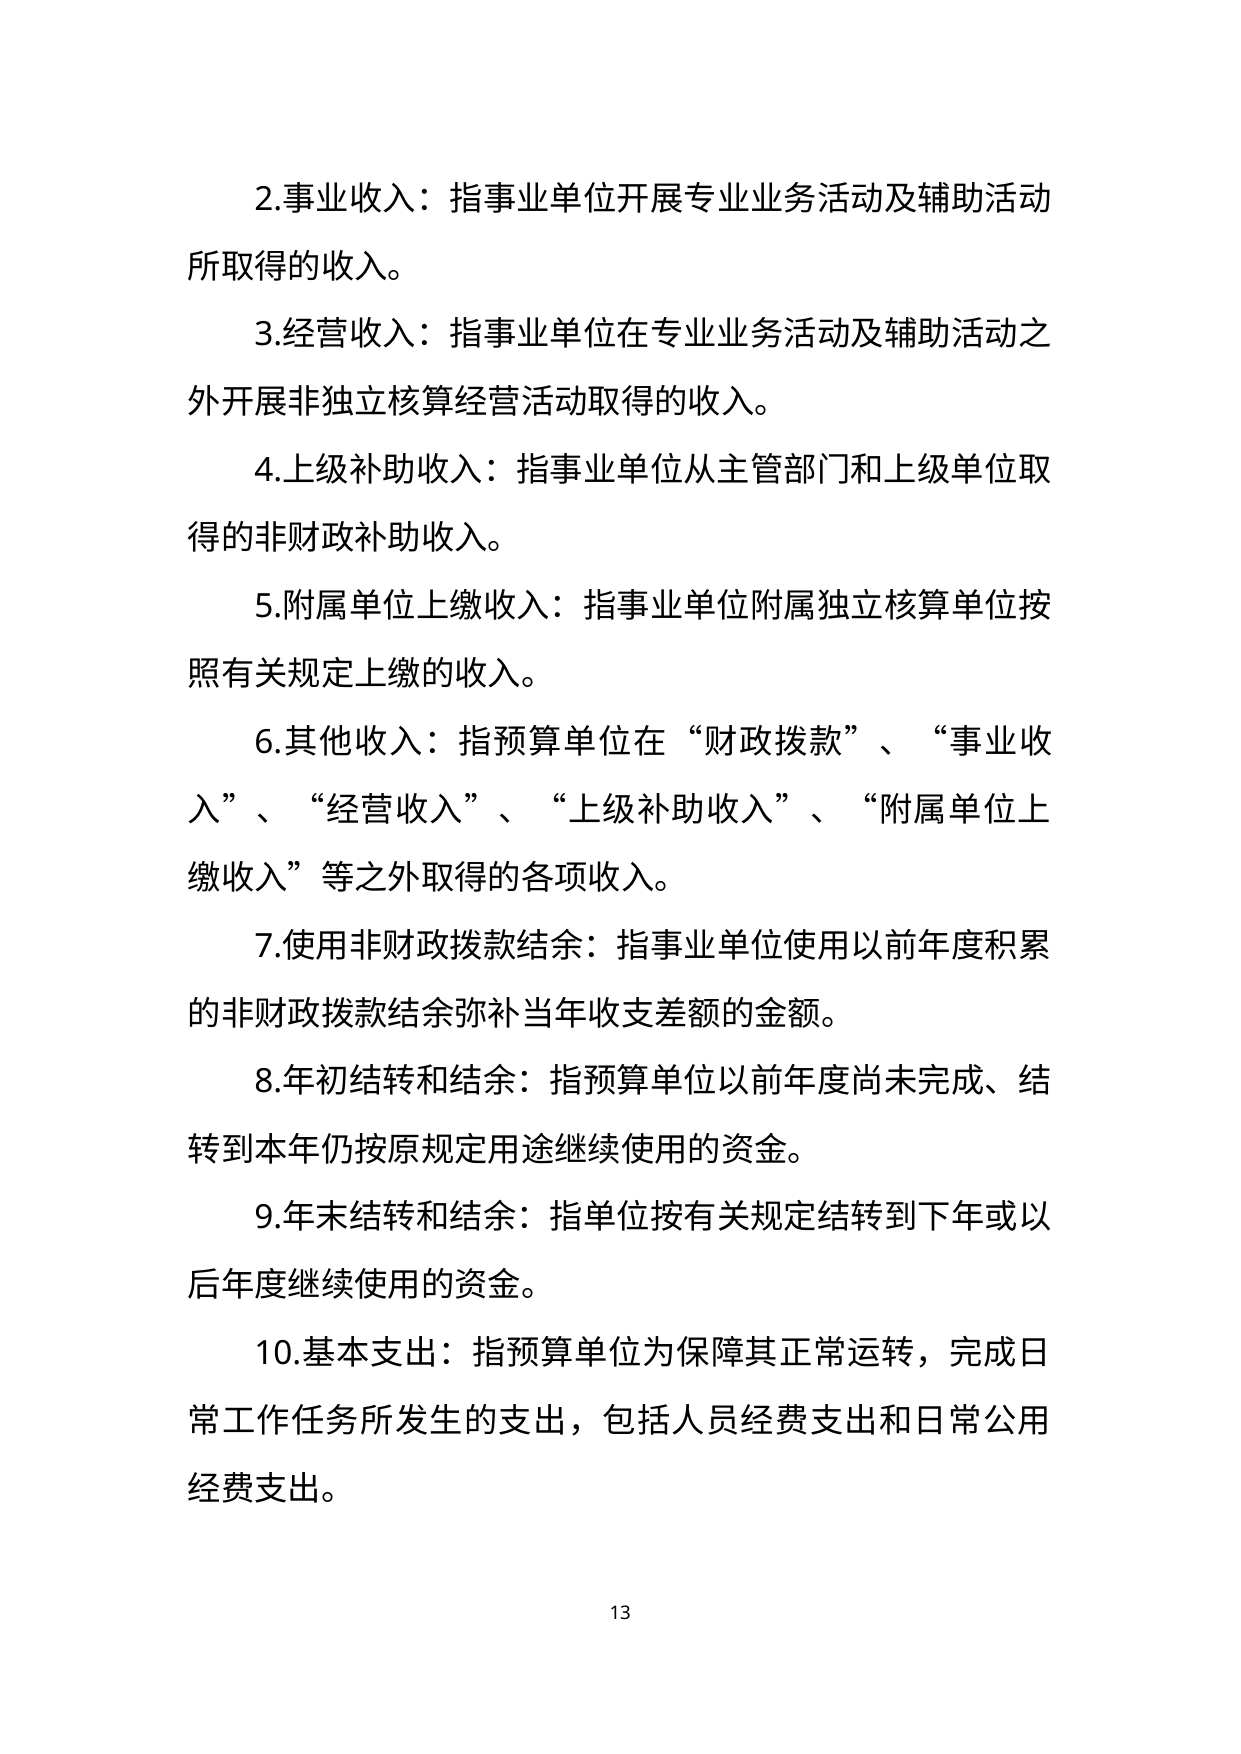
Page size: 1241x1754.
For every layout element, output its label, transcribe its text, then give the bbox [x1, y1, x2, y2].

text 6.其他收入：指预算单位在“财政拨款”、“事业收入”、“经营收入”、“上级补助收入”、“附属单位上缴收入”等之外取得的各项收入。 [187, 705, 1053, 909]
text 3.经营收入：指事业单位在专业业务活动及辅助活动之外开展非独立核算经营活动取得的收入。 [187, 297, 1053, 433]
text 7.使用非财政拨款结余：指事业单位使用以前年度积累的非财政拨款结余弥补当年收支差额的金额。 [187, 909, 1053, 1044]
text 5.附属单位上缴收入：指事业单位附属独立核算单位按照有关规定上缴的收入。 [187, 569, 1053, 705]
text 2.事业收入：指事业单位开展专业业务活动及辅助活动所取得的收入。 [187, 162, 1053, 297]
text 4.上级补助收入：指事业单位从主管部门和上级单位取得的非财政补助收入。 [187, 433, 1053, 569]
text 10.基本支出：指预算单位为保障其正常运转，完成日常工作任务所发生的支出，包括人员经费支出和日常公用经费支出。 [187, 1316, 1053, 1520]
text 9.年末结转和结余：指单位按有关规定结转到下年或以后年度继续使用的资金。 [187, 1180, 1053, 1316]
text 8.年初结转和结余：指预算单位以前年度尚未完成、结转到本年仍按原规定用途继续使用的资金。 [187, 1044, 1053, 1180]
